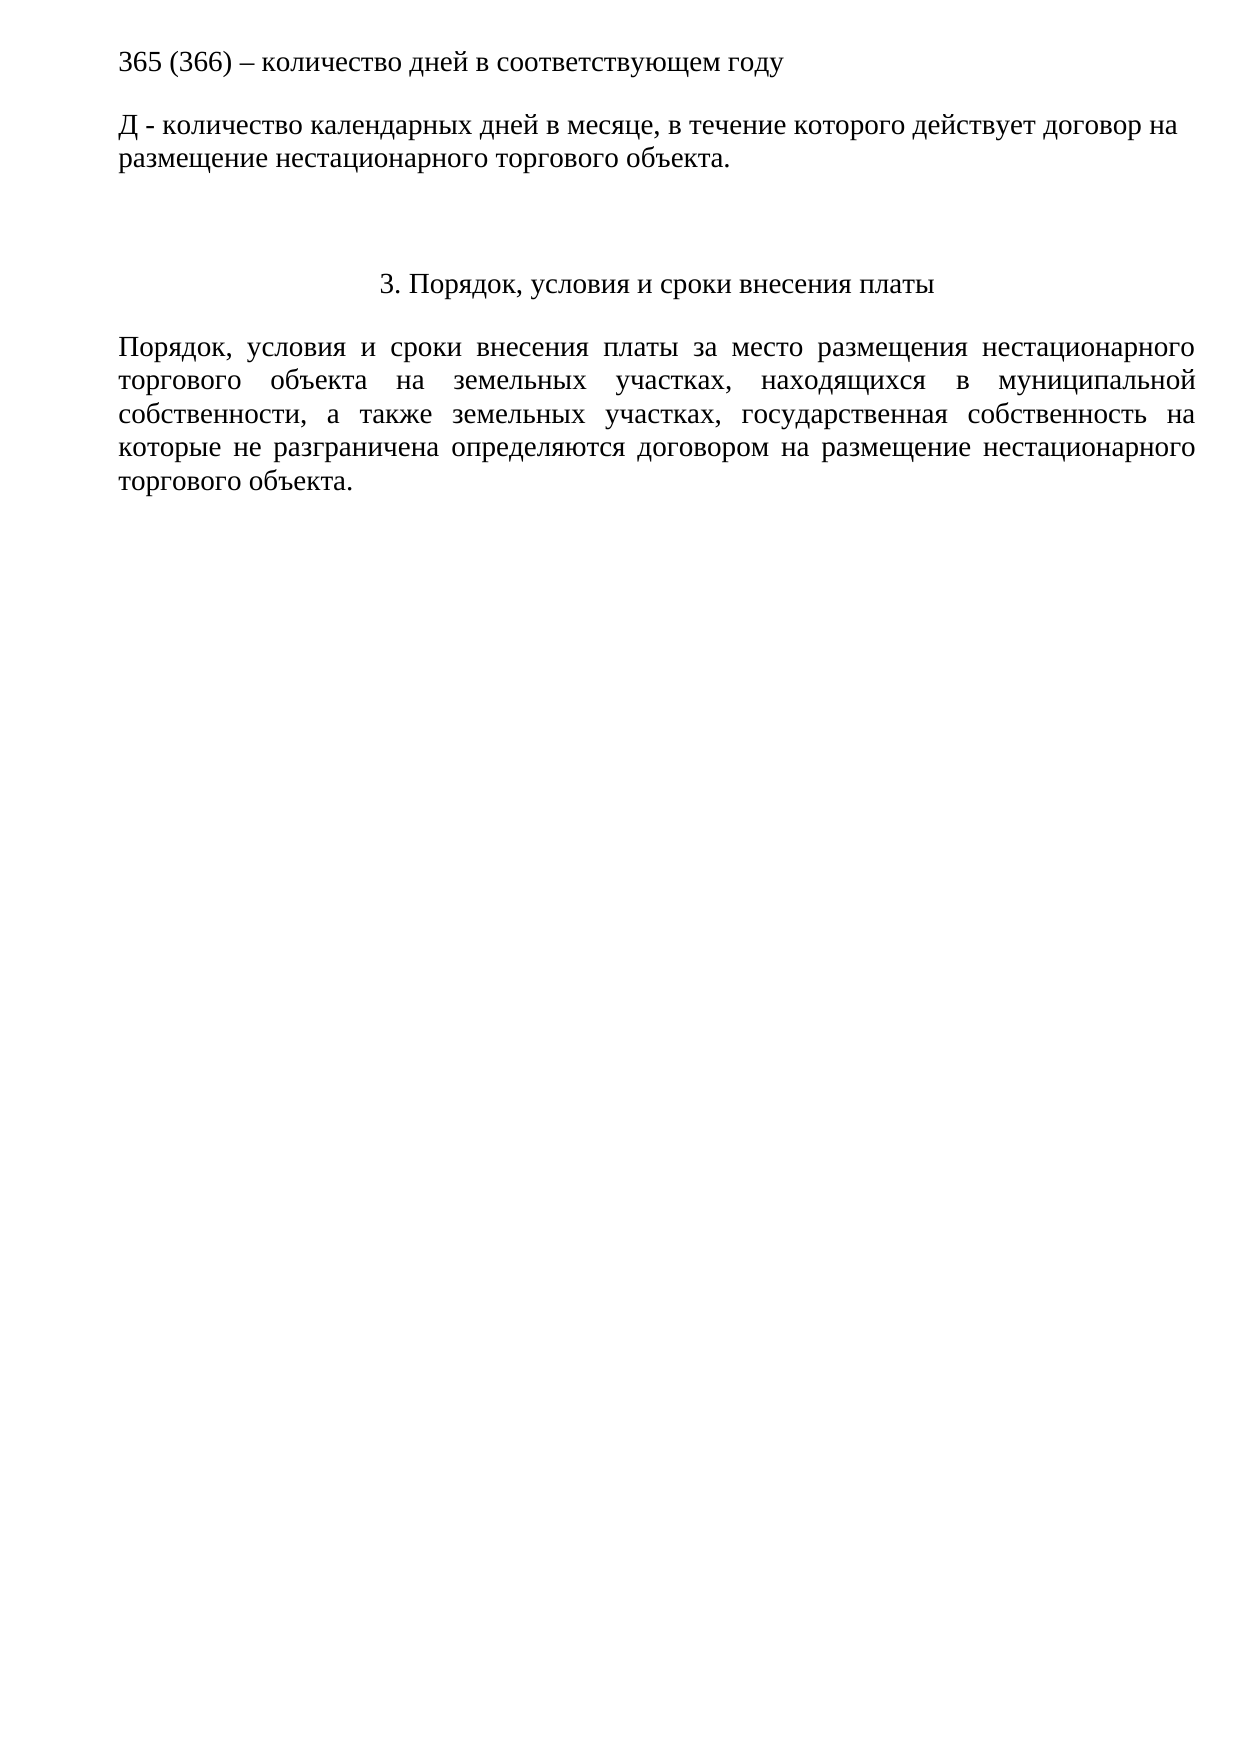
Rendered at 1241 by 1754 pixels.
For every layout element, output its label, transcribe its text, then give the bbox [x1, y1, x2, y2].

text Порядок, условия и сроки внесения платы за место размещения нестационарного торгового объекта на земельных участках, находящихся в муниципальной собственности, а также земельных участках, государственная собственность на которые не разграничена определяются договором на размещение нестационарного торгового объекта. [118, 329, 1196, 496]
text Д - количество календарных дней в месяце, в течение которого действует договор на размещение нестационарного торгового объекта. [118, 107, 1196, 174]
text 3. Порядок, условия и сроки внесения платы [118, 266, 1196, 299]
text 365 (366) – количество дней в соответствующем году [118, 44, 1196, 78]
